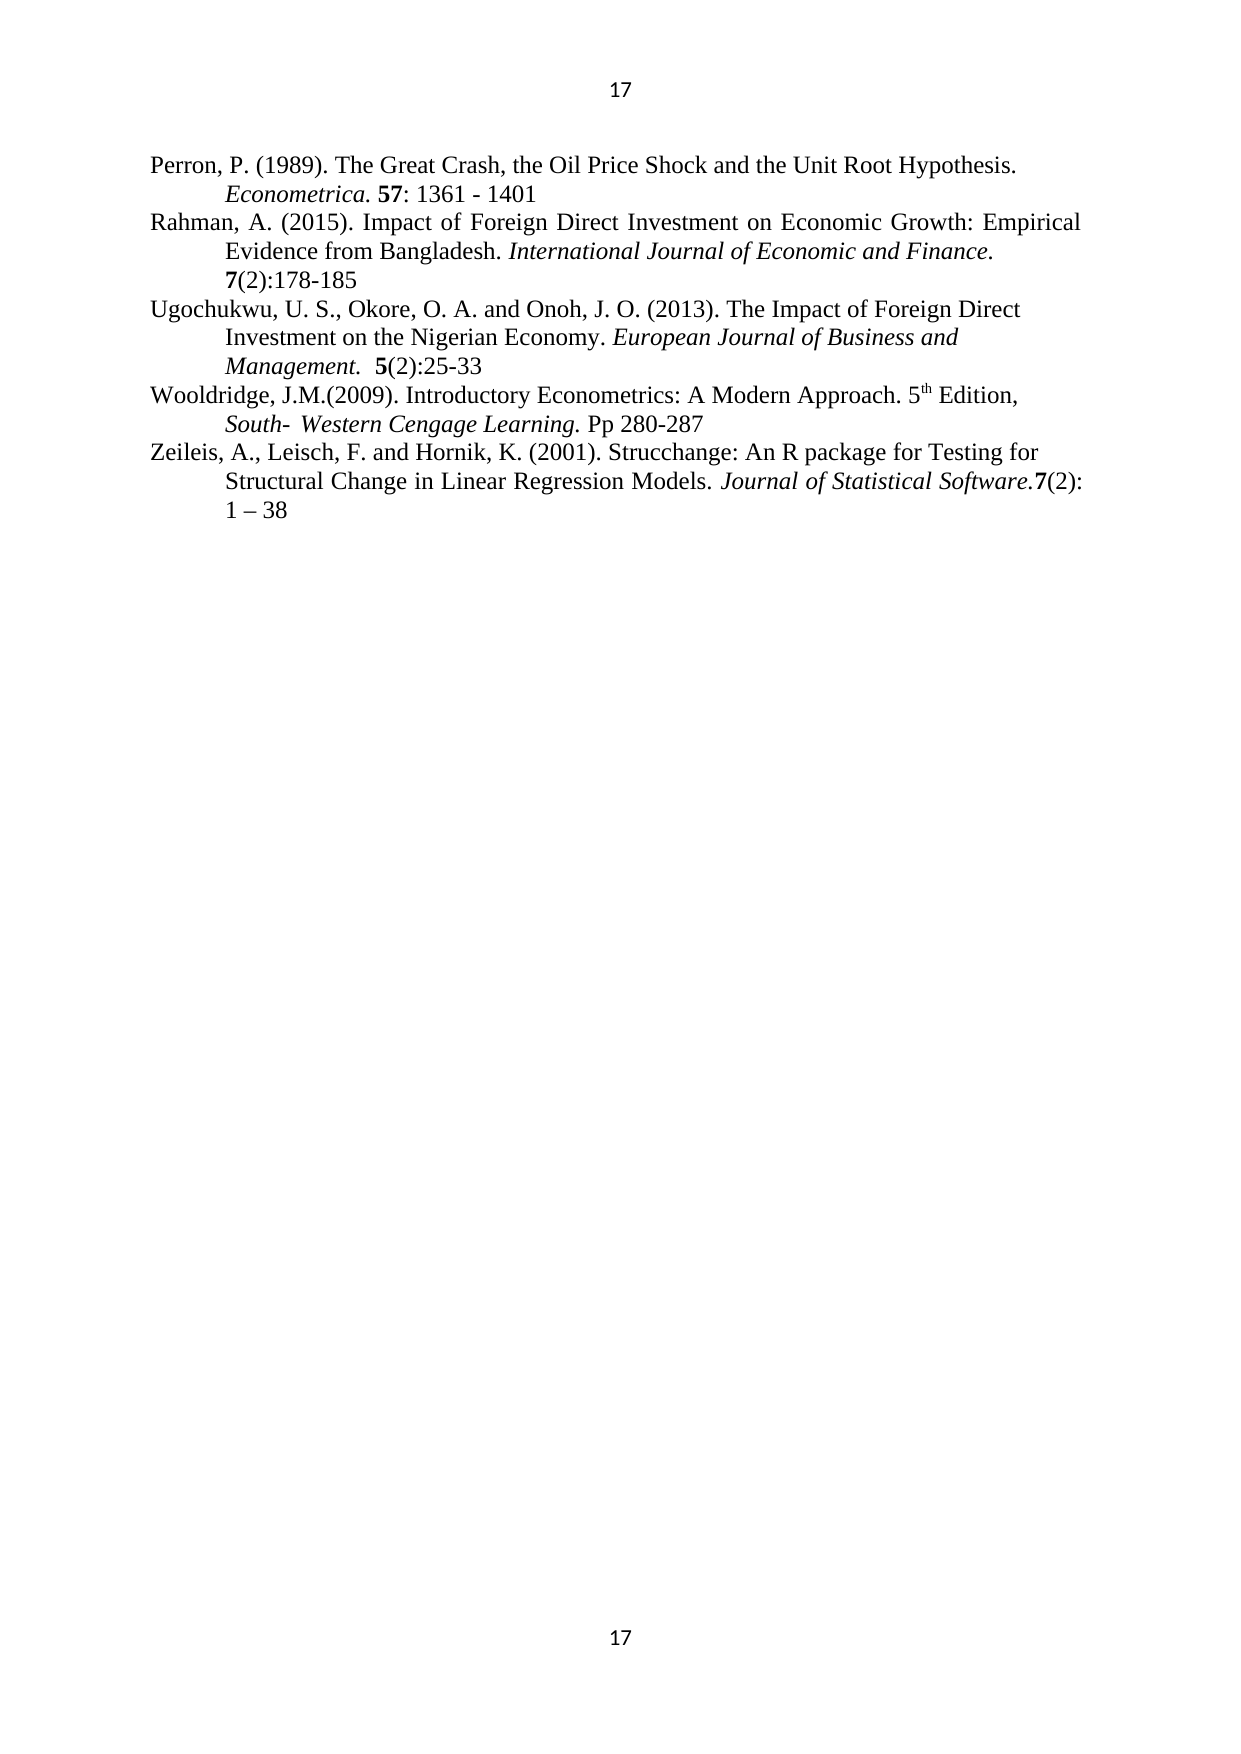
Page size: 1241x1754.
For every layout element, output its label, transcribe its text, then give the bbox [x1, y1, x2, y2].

text Zeileis, A., Leisch, F. and Hornik, K. (2001). Strucchange: An R package for Testing for Structural Change in Linear Regression Models. Journal of Statistical Software.7(2): 1 – 38 [150, 437, 1090, 524]
text Rahman, A. (2015). Impact of Foreign Direct Investment on Economic Growth: Empirical Evidence from Bangladesh. International Journal of Economic and Finance. 7(2):178-185 [150, 207, 1090, 294]
text Wooldridge, J.M.(2009). Introductory Econometrics: A Modern Approach. 5th Edition, South- Western Cengage Learning. Pp 280-287 [150, 380, 1090, 437]
text Ugochukwu, U. S., Okore, O. A. and Onoh, J. O. (2013). The Impact of Foreign Direct Investment on the Nigerian Economy. European Journal of Business and Management. 5(2):25-33 [150, 294, 1090, 380]
text Perron, P. (1989). The Great Crash, the Oil Price Shock and the Unit Root Hypothesis. Econometrica. 57: 1361 - 1401 [150, 150, 1090, 207]
